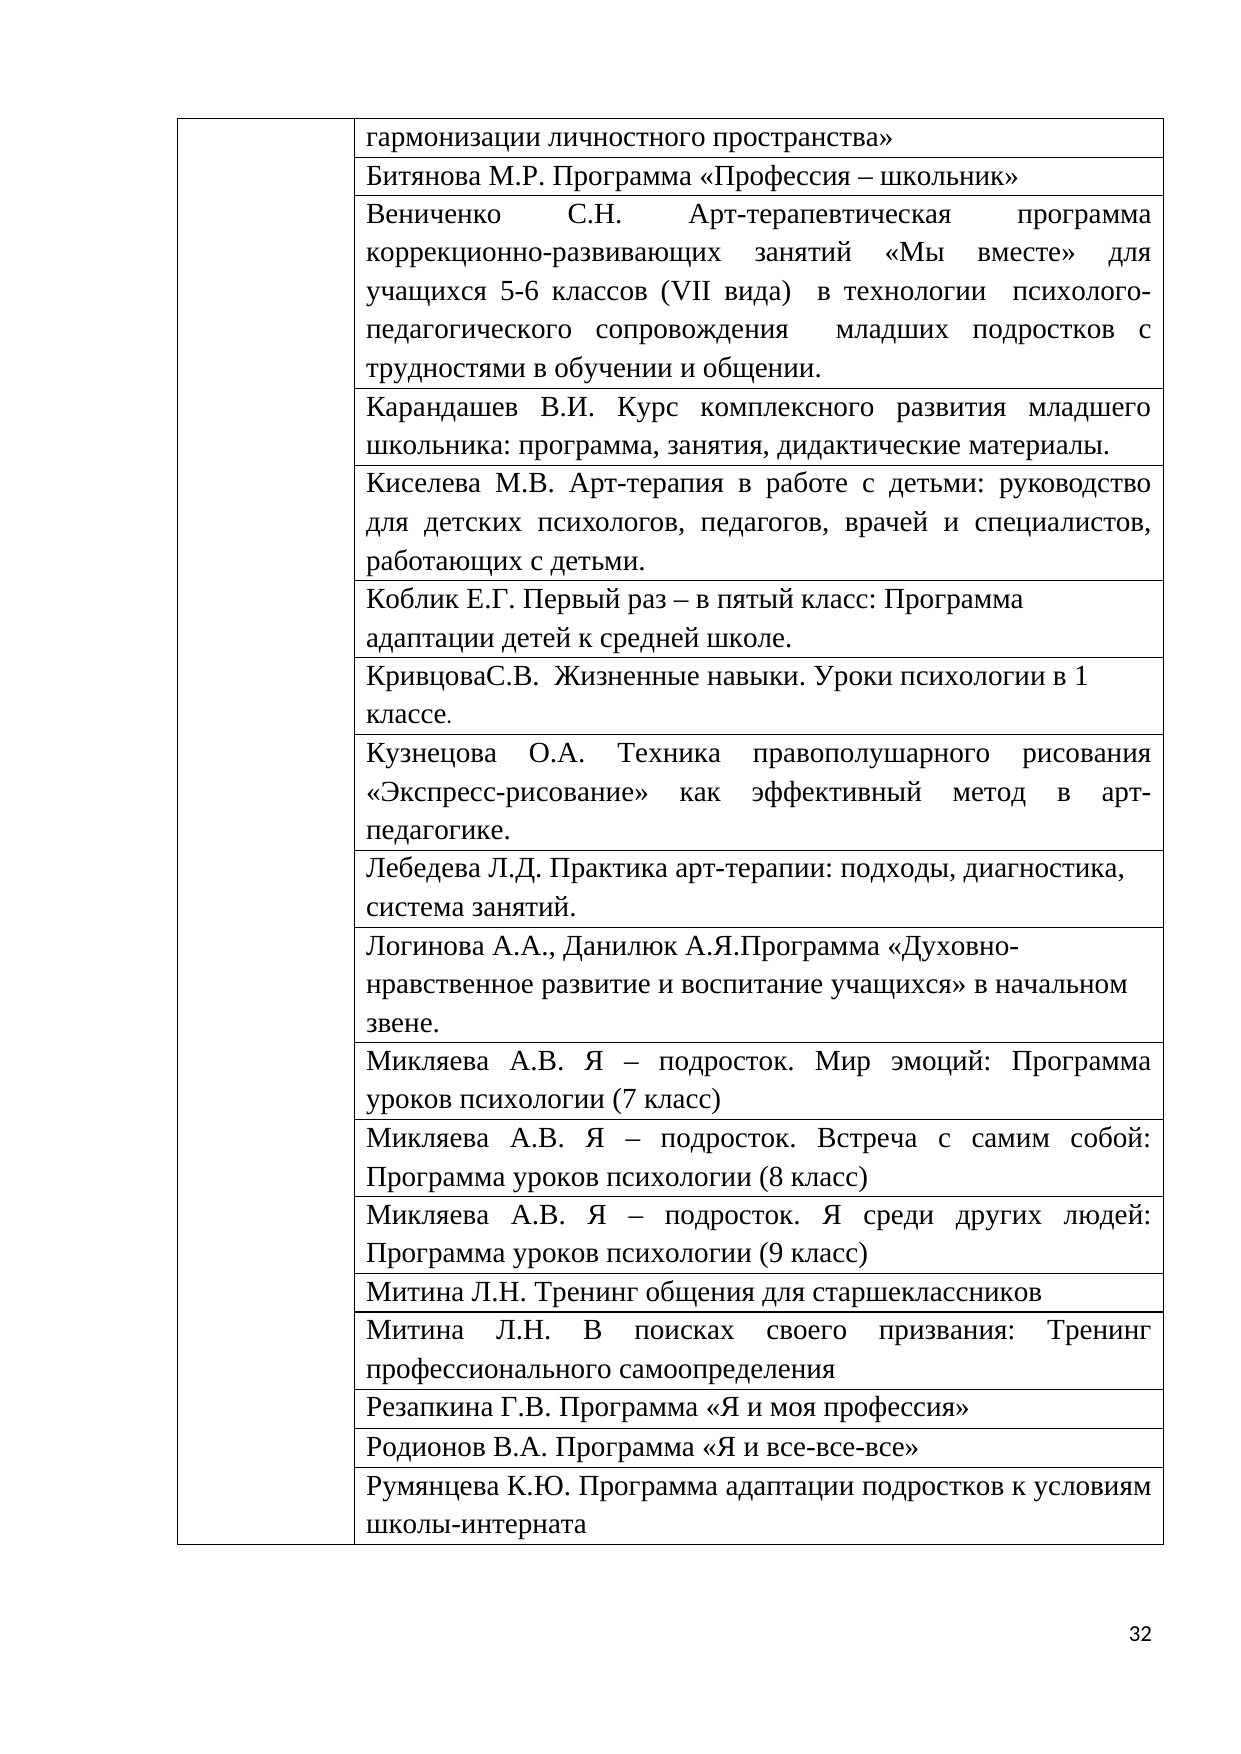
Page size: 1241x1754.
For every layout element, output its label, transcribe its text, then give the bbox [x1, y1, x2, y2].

table_cell Резапкина Г.В. Программа «Я и моя профессия» [355, 1390, 1163, 1428]
table_cell Митина Л.Н. В поисках своего призвания: Тренинг профессионального самоопределения [355, 1313, 1163, 1388]
table_cell Микляева А.В. Я – подросток. Мир эмоций: Программа уроков психологии (7 класс) [355, 1043, 1163, 1119]
table_cell Митина Л.Н. Тренинг общения для старшеклассников [355, 1274, 1163, 1311]
table_cell Коблик Е.Г. Первый раз – в пятый класс: Программа адаптации детей к средней школе. [355, 581, 1163, 657]
table_cell КривцоваС.В. Жизненные навыки. Уроки психологии в 1 классе. [355, 658, 1163, 734]
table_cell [355, 119, 1163, 157]
table_cell Микляева А.В. Я – подросток. Я среди других людей: Программа уроков психологии (9 класс) [355, 1197, 1163, 1273]
table_cell Битянова М.Р. Программа «Профессия – школьник» [355, 158, 1163, 195]
table_cell Логинова А.А., Данилюк А.Я.Программа «Духовно-нравственное развитие и воспитание учащихся» в начальном звене. [355, 928, 1163, 1042]
table_cell Румянцева К.Ю. Программа адаптации подростков к условиям школы-интерната [355, 1468, 1163, 1544]
table_cell Родионов В.А. Программа «Я и все-все-все» [355, 1429, 1163, 1467]
table_cell Кузнецова О.А. Техника правополушарного рисования «Экспресс-рисование» как эффективный метод в арт-педагогике. [355, 735, 1163, 849]
table_cell Киселева М.В. Арт-терапия в работе с детьми: руководство для детских психологов, педагогов, врачей и специалистов, работающих с детьми. [355, 466, 1163, 580]
table_cell Лебедева Л.Д. Практика арт-терапии: подходы, диагностика, система занятий. [355, 851, 1163, 927]
table_cell Карандашев В.И. Курс комплексного развития младшего школьника: программа, занятия, дидактические материалы. [355, 389, 1163, 464]
table_cell Микляева А.В. Я – подросток. Встреча с самим собой: Программа уроков психологии (8 класс) [355, 1120, 1163, 1196]
table_cell Вениченко С.Н. Арт-терапевтическая программа коррекционно-развивающих занятий «Мы вместе» для учащихся 5-6 классов (VII вида) в технологии психолого-педагогического сопровождения младших подростков с трудностями в обучении и общении. [355, 196, 1163, 388]
